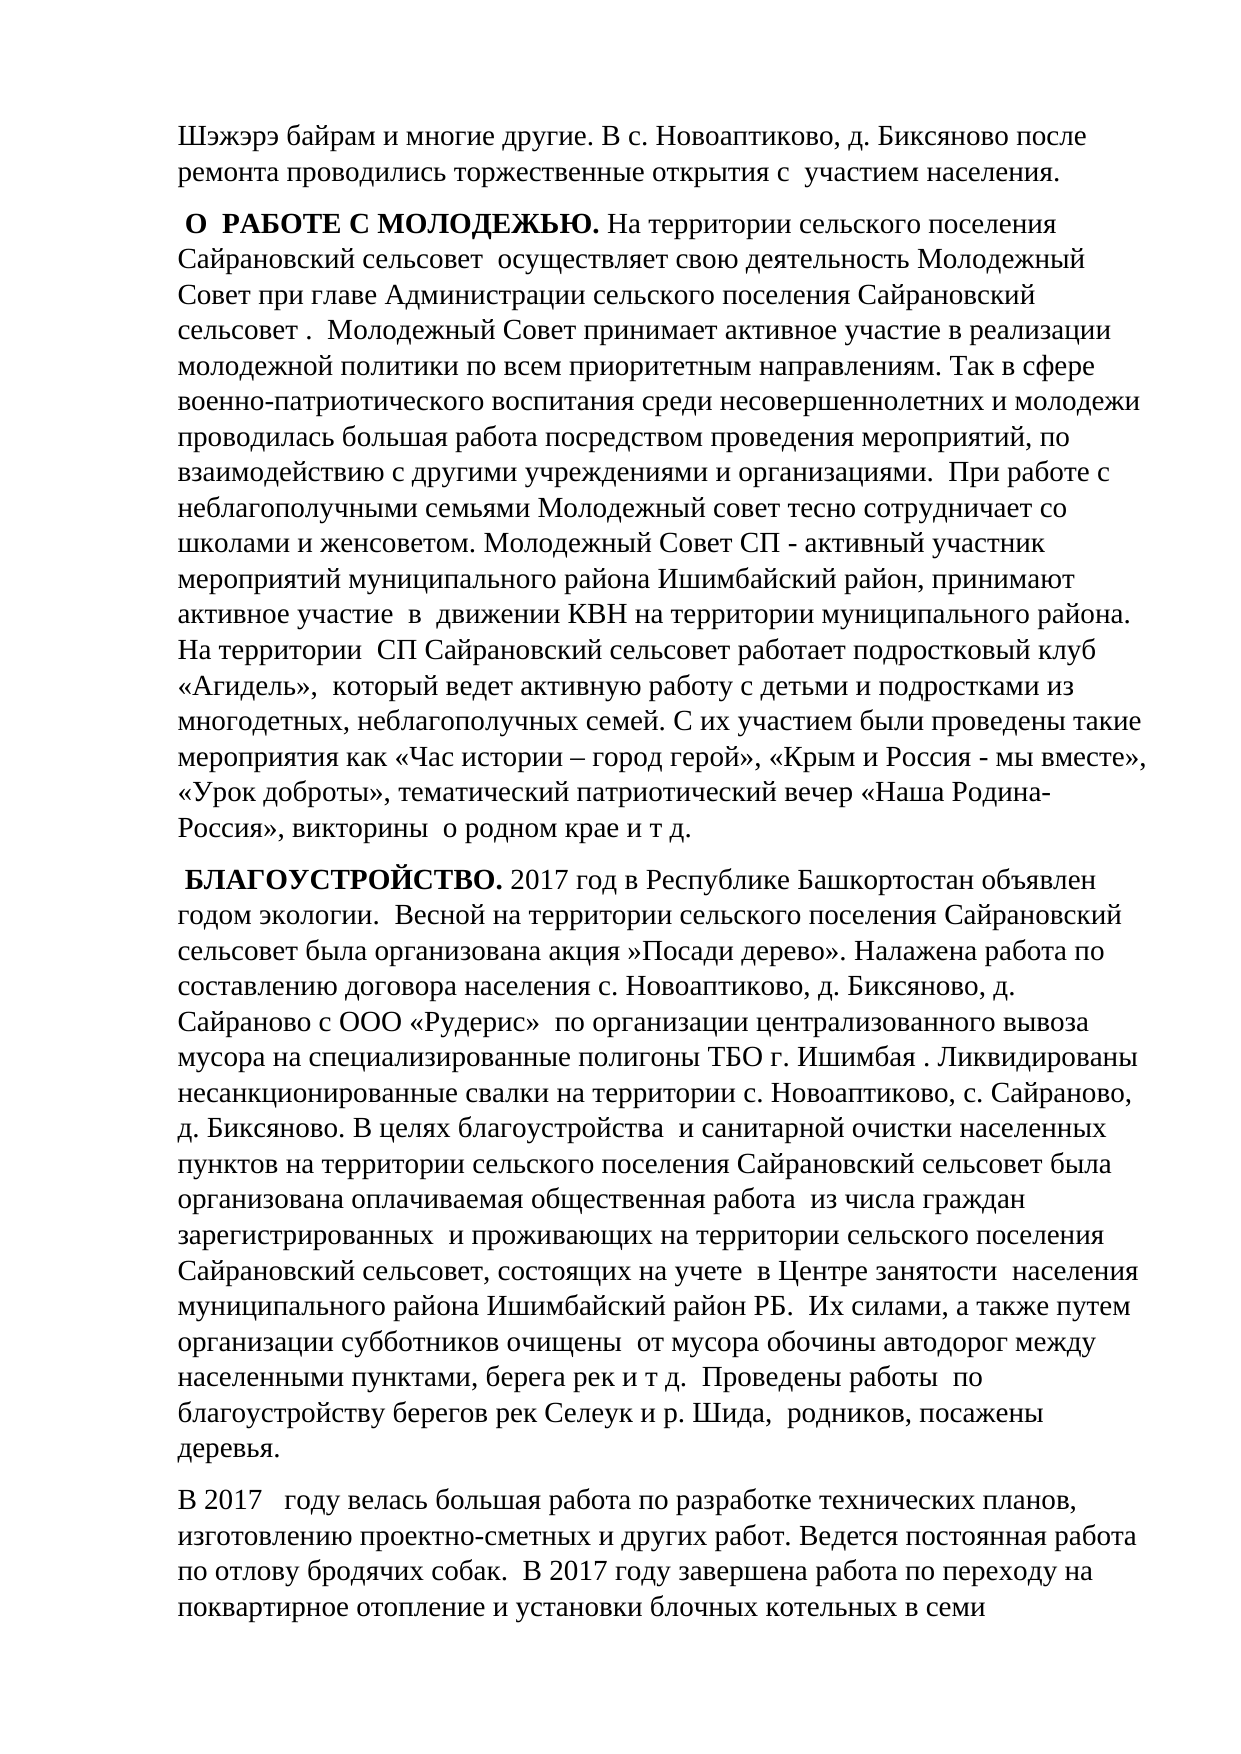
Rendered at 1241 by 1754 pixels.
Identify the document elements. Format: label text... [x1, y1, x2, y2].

text О РАБОТЕ С МОЛОДЕЖЬЮ. На территории сельского поселения Сайрановский сельсовет осуществляет свою деятельность Молодежный Совет при главе Администрации сельского поселения Сайрановский сельсовет . Молодежный Совет принимает активное участие в реализации молодежной политики по всем приоритетным направлениям. Так в сфере военно-патриотического воспитания среди несовершеннолетних и молодежи проводилась большая работа посредством проведения мероприятий, по взаимодействию с другими учреждениями и организациями. При работе с неблагополучными семьями Молодежный совет тесно сотрудничает со школами и женсоветом. Молодежный Совет СП - активный участник мероприятий муниципального района Ишимбайский район, принимают активное участие в движении КВН на территории муниципального района. На территории СП Сайрановский сельсовет работает подростковый клуб «Агидель», который ведет активную работу с детьми и подростками из многодетных, неблагополучных семей. С их участием были проведены такие мероприятия как «Час истории – город герой», «Крым и Россия - мы вместе», «Урок доброты», тематический патриотический вечер «Наша Родина-Россия», викторины о родном крае и т д. [177, 206, 1152, 843]
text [177, 118, 1152, 187]
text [177, 1482, 1152, 1622]
text БЛАГОУСТРОЙСТВО. 2017 год в Республике Башкортостан объявлен годом экологии. Весной на территории сельского поселения Сайрановский сельсовет была организована акция »Посади дерево». Налажена работа по составлению договора населения с. Новоаптиково, д. Биксяново, д. Сайраново с ООО «Рудерис» по организации централизованного вывоза мусора на специализированные полигоны ТБО г. Ишимбая . Ликвидированы несанкционированные свалки на территории с. Новоаптиково, с. Сайраново, д. Биксяново. В целях благоустройства и санитарной очистки населенных пунктов на территории сельского поселения Сайрановский сельсовет была организована оплачиваемая общественная работа из числа граждан зарегистрированных и проживающих на территории сельского поселения Сайрановский сельсовет, состоящих на учете в Центре занятости населения муниципального района Ишимбайский район РБ. Их силами, а также путем организации субботников очищены от мусора обочины автодорог между населенными пунктами, берега рек и т д. Проведены работы по благоустройству берегов рек Селеук и р. Шида, родников, посажены деревья. [177, 862, 1152, 1464]
